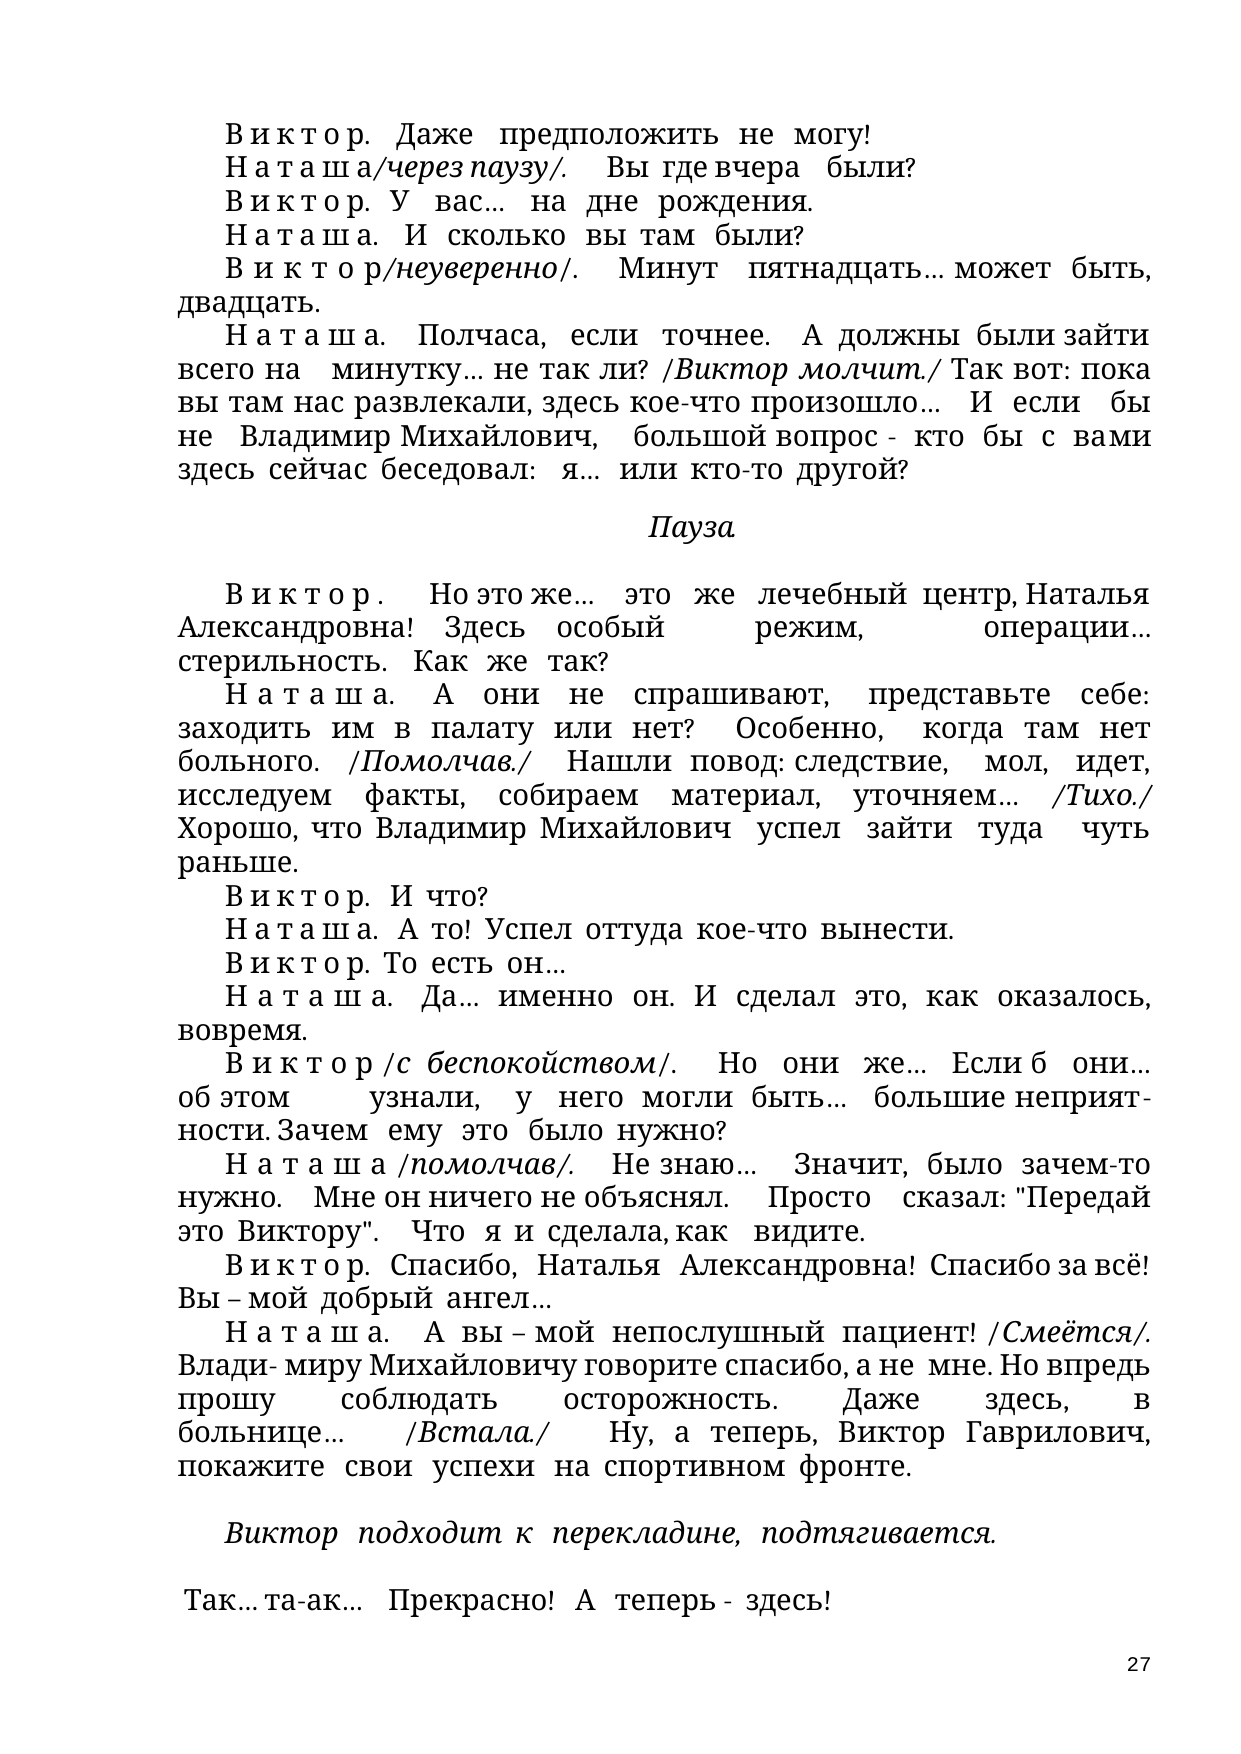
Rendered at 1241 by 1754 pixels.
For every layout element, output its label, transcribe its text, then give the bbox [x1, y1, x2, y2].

text Н а т а ш а. А они не спрашивают, представьте себе: заходить им в палату или нет? Особенно, когда там нет больного. /Помолчав./ Нашли повод: следствие, мол, идет, исследуем факты, собираем материал, уточняем… /Тихо./ Хорошо, что Владимир Михайлович успел зайти туда чуть раньше. [177, 678, 1152, 880]
text Н а т а ш а. А то! Успел оттуда кое-что вынести. [177, 913, 1152, 947]
text Н а т а ш а. Да… именно он. И сделал это, как оказалось, вовремя. [177, 980, 1152, 1047]
text Н а т а ш а. А вы – мой непослушный пациент! /Смеётся/. Влади- миру Михайловичу говорите спасибо, а не мне. Но впредь прошу соблюдать осторожность. Даже здесь, в больнице… /Встала./ Ну, а теперь, Виктор Гаврилович, покажите свои успехи на спортивном фронте. [177, 1316, 1152, 1483]
text Пауза. [177, 511, 1152, 544]
text В и к т о р /с беспокойством/. Но они же… Если б они… об этом узнали, у него могли быть… большие неприятности. Зачем ему это было нужно? [177, 1047, 1152, 1148]
text Н а т а ш а /помолчав/. Не знаю… Значит, было зачем-то нужно. Мне он ничего не объяснял. Просто сказал: "Передай это Виктору". Что я и сделала, как видите. [177, 1148, 1152, 1249]
text Так… та-ак… Прекрасно! А теперь - здесь! [177, 1584, 1152, 1618]
text Н а т а ш а. Полчаса, если точнее. А должны были зайти всего на минутку… не так ли? /Виктор молчит./ Так вот: пока вы там нас развлекали, здесь кое-что произошло… И если бы не Владимир Михайлович, большой вопрос - кто бы с вами здесь сейчас беседовал: я… или кто-то другой? [177, 319, 1152, 487]
text В и к т о р/неуверенно/. Минут пятнадцать… может быть, двадцать. [177, 252, 1152, 319]
text Н а т а ш а/через паузу/. Вы где вчера были? [177, 152, 1152, 185]
text В и к т о р. И что? [177, 880, 1152, 913]
text В и к т о р. Даже предположить не могу! [177, 118, 1152, 152]
text Виктор подходит к перекладине, подтягивается. [177, 1517, 1152, 1551]
text В и к т о р. То есть он… [177, 947, 1152, 980]
text В и к т о р. Спасибо, Наталья Александровна! Спасибо за всё! Вы – мой добрый ангел… [177, 1249, 1152, 1316]
text В и к т о р . Но это же… это же лечебный центр, Наталья Александровна! Здесь особый режим, операции… стерильность. Как же так? [177, 578, 1152, 678]
text В и к т о р. У вас… на дне рождения. [177, 185, 1152, 219]
text Н а т а ш а. И сколько вы там были? [177, 219, 1152, 252]
